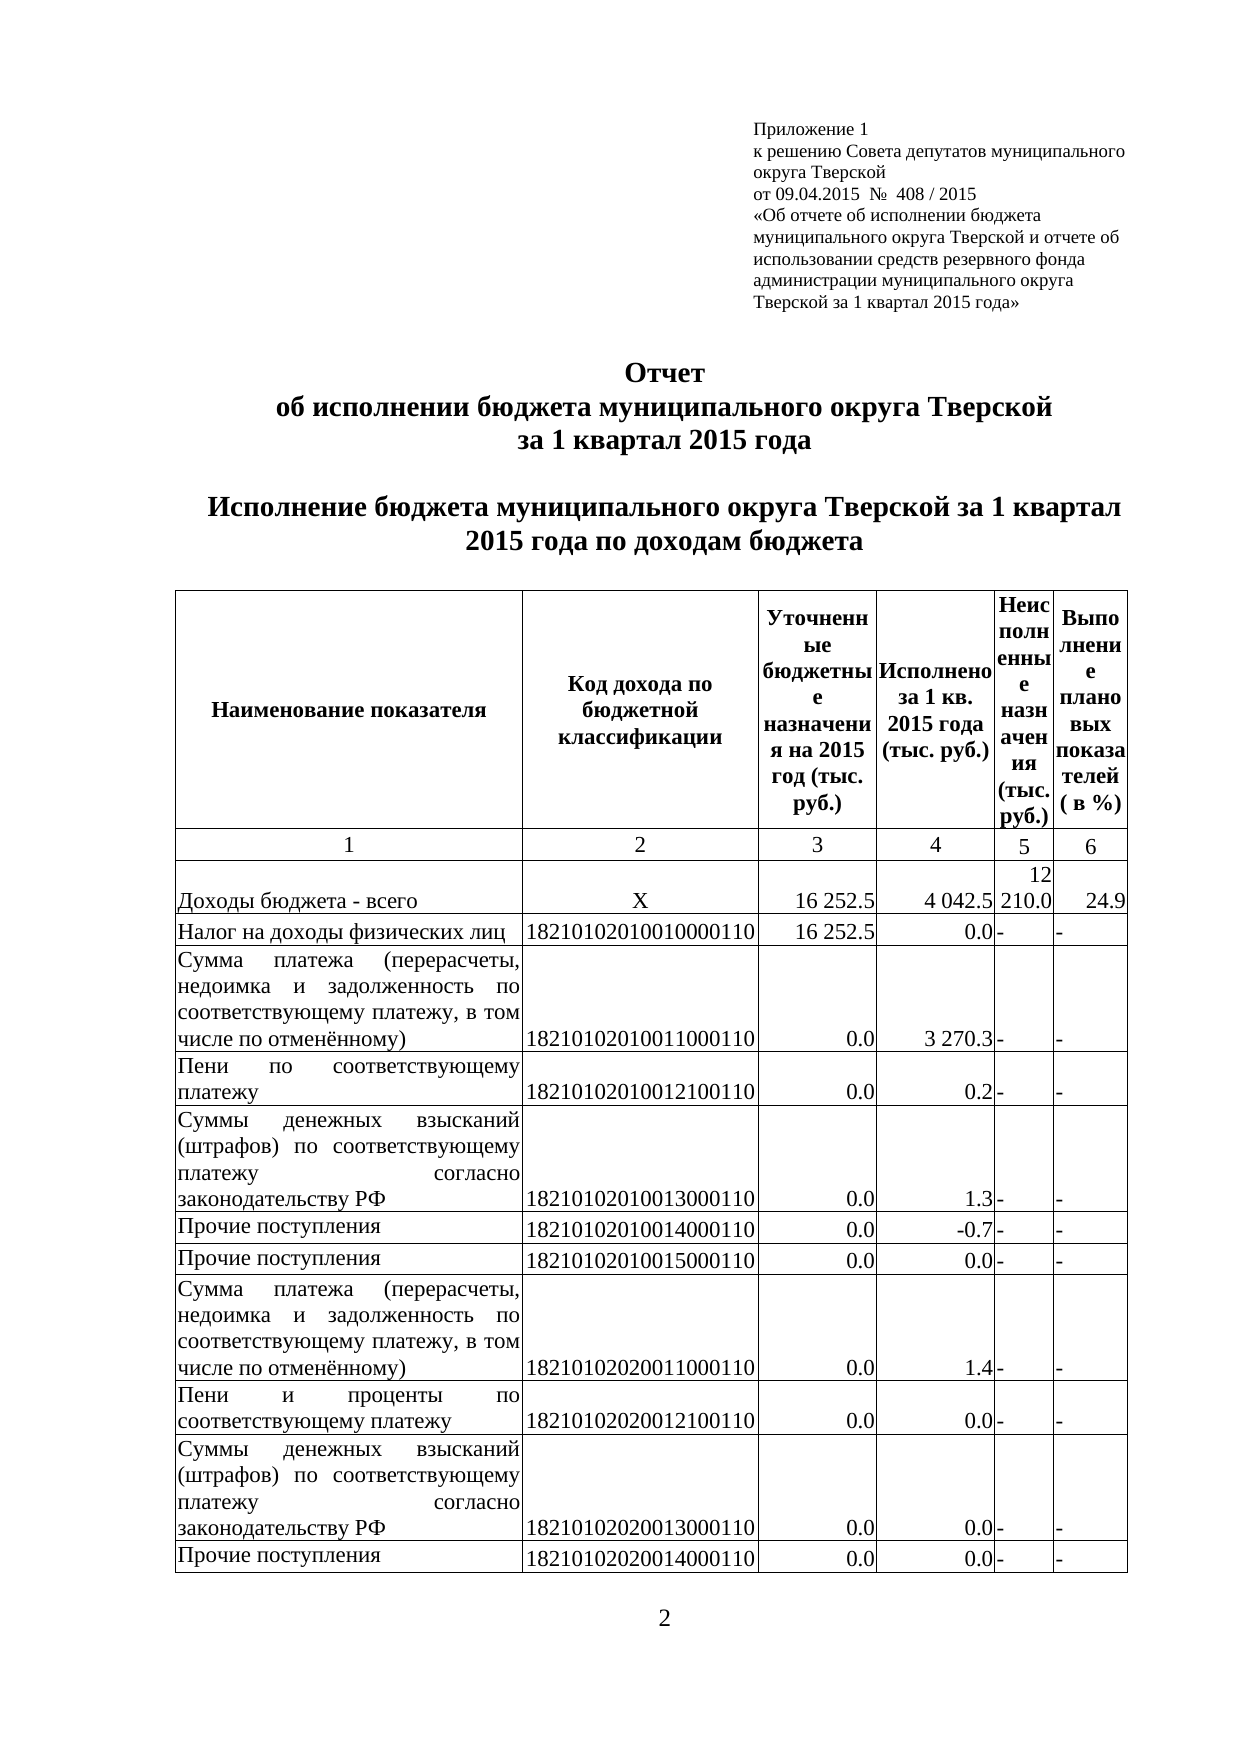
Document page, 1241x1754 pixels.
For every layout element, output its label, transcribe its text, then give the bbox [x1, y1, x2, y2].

table_cell Суммы денежных взысканий (штрафов) по соответствующему платежу согласно законодательству РФ [176, 1435, 522, 1540]
table_cell 0.0 [877, 914, 994, 944]
table_cell - [995, 1052, 1053, 1105]
table_header Наименование показателя [176, 591, 522, 828]
text к решению Совета депутатов муниципального округа Тверской [753, 140, 1152, 183]
table_cell 0.0 [877, 1381, 994, 1434]
text Отчет [177, 355, 1152, 389]
table_header Неисполненные назначения (тыс. руб.) [995, 591, 1053, 828]
table_cell X [523, 861, 758, 913]
table_cell - [995, 1541, 1053, 1572]
table_cell 12 210.0 [995, 861, 1053, 913]
table_cell 0.0 [759, 1052, 876, 1105]
table_cell Сумма платежа (перерасчеты, недоимка и задолженность по соответствующему платежу, в том числе по отменённому) [176, 1275, 522, 1380]
text Исполнение бюджета муниципального округа Тверской за 1 квартал 2015 года по доходам бюджета [177, 489, 1152, 557]
table_cell 2 [523, 829, 758, 859]
table_cell Суммы денежных взысканий (штрафов) по соответствующему платежу согласно законодательству РФ [176, 1106, 522, 1211]
table_cell 18210102010010000110 [523, 914, 758, 944]
table_cell - [1054, 914, 1127, 944]
text «Об отчете об исполнении бюджета муниципального округа Тверской и отчете об использовании средств резервного фонда администрации муниципального округа Тверской за 1 квартал 2015 года» [753, 204, 1152, 312]
table_cell 0.2 [877, 1052, 994, 1105]
table_cell - [1054, 1381, 1127, 1434]
table_cell 0.0 [759, 1541, 876, 1572]
table_cell 18210102020014000110 [523, 1541, 758, 1572]
table_cell 16 252.5 [759, 861, 876, 913]
table_cell 0.0 [759, 946, 876, 1051]
table_cell 0.0 [759, 1106, 876, 1211]
table_header Выполнение плановых показателей ( в %) [1054, 591, 1127, 828]
table_cell 4 042.5 [877, 861, 994, 913]
table_cell 0.0 [759, 1435, 876, 1540]
table_cell 0.0 [877, 1244, 994, 1274]
table_cell 24.9 [1054, 861, 1127, 913]
table_cell 0.0 [877, 1435, 994, 1540]
table_cell 18210102010011000110 [523, 946, 758, 1051]
table_header Исполнено за 1 кв. 2015 года (тыс. руб.) [877, 591, 994, 828]
table_cell 1.3 [877, 1106, 994, 1211]
table_cell - [995, 946, 1053, 1051]
table_cell 18210102010014000110 [523, 1212, 758, 1242]
table_cell - [995, 1212, 1053, 1242]
table_cell 1.4 [877, 1275, 994, 1380]
table_cell 18210102020011000110 [523, 1275, 758, 1380]
text за 1 квартал 2015 года [177, 422, 1152, 456]
table_cell - [995, 914, 1053, 944]
table_cell Доходы бюджета - всего [176, 861, 522, 913]
table_cell 4 [877, 829, 994, 859]
table_cell 0.0 [877, 1541, 994, 1572]
table_cell 18210102020013000110 [523, 1435, 758, 1540]
table_cell 16 252.5 [759, 914, 876, 944]
text об исполнении бюджета муниципального округа Тверской [177, 389, 1152, 422]
table_header Код дохода по бюджетной классификации [523, 591, 758, 828]
table_cell - [995, 1106, 1053, 1211]
table_cell 0.0 [759, 1244, 876, 1274]
text от 09.04.2015 № 408 / 2015 [753, 183, 1152, 204]
table_cell - [1054, 1212, 1127, 1242]
table_cell 18210102010013000110 [523, 1106, 758, 1211]
table_cell 18210102010012100110 [523, 1052, 758, 1105]
table_cell 0.0 [759, 1381, 876, 1434]
table_header Уточненные бюджетные назначения на 2015 год (тыс. руб.) [759, 591, 876, 828]
table_cell 1 [176, 829, 522, 859]
table_cell 3 270.3 [877, 946, 994, 1051]
table_cell - [1054, 1541, 1127, 1572]
table_cell 3 [759, 829, 876, 859]
table_cell - [1054, 1244, 1127, 1274]
table_cell - [995, 1244, 1053, 1274]
table_cell - [1054, 1435, 1127, 1540]
table_cell 5 [995, 829, 1053, 859]
table_cell - [995, 1381, 1053, 1434]
table_cell Сумма платежа (перерасчеты, недоимка и задолженность по соответствующему платежу, в том числе по отменённому) [176, 946, 522, 1051]
table_cell Прочие поступления [176, 1212, 522, 1242]
table_cell - [1054, 1052, 1127, 1105]
table_cell 0.0 [759, 1275, 876, 1380]
table_cell - [1054, 946, 1127, 1051]
table_cell 0.0 [759, 1212, 876, 1242]
table_cell - [1054, 1275, 1127, 1380]
table_cell Налог на доходы физических лиц [176, 914, 522, 944]
table_cell 18210102010015000110 [523, 1244, 758, 1274]
table_cell - [995, 1275, 1053, 1380]
table_cell Пени и проценты по соответствующему платежу [176, 1381, 522, 1434]
table_cell Прочие поступления [176, 1541, 522, 1572]
table_cell 18210102020012100110 [523, 1381, 758, 1434]
text Приложение 1 [753, 118, 1152, 140]
table_cell -0.7 [877, 1212, 994, 1242]
table_cell - [1054, 1106, 1127, 1211]
table_cell Прочие поступления [176, 1244, 522, 1274]
table_cell - [995, 1435, 1053, 1540]
table_cell Пени по соответствующему платежу [176, 1052, 522, 1105]
table_cell 6 [1054, 829, 1127, 859]
